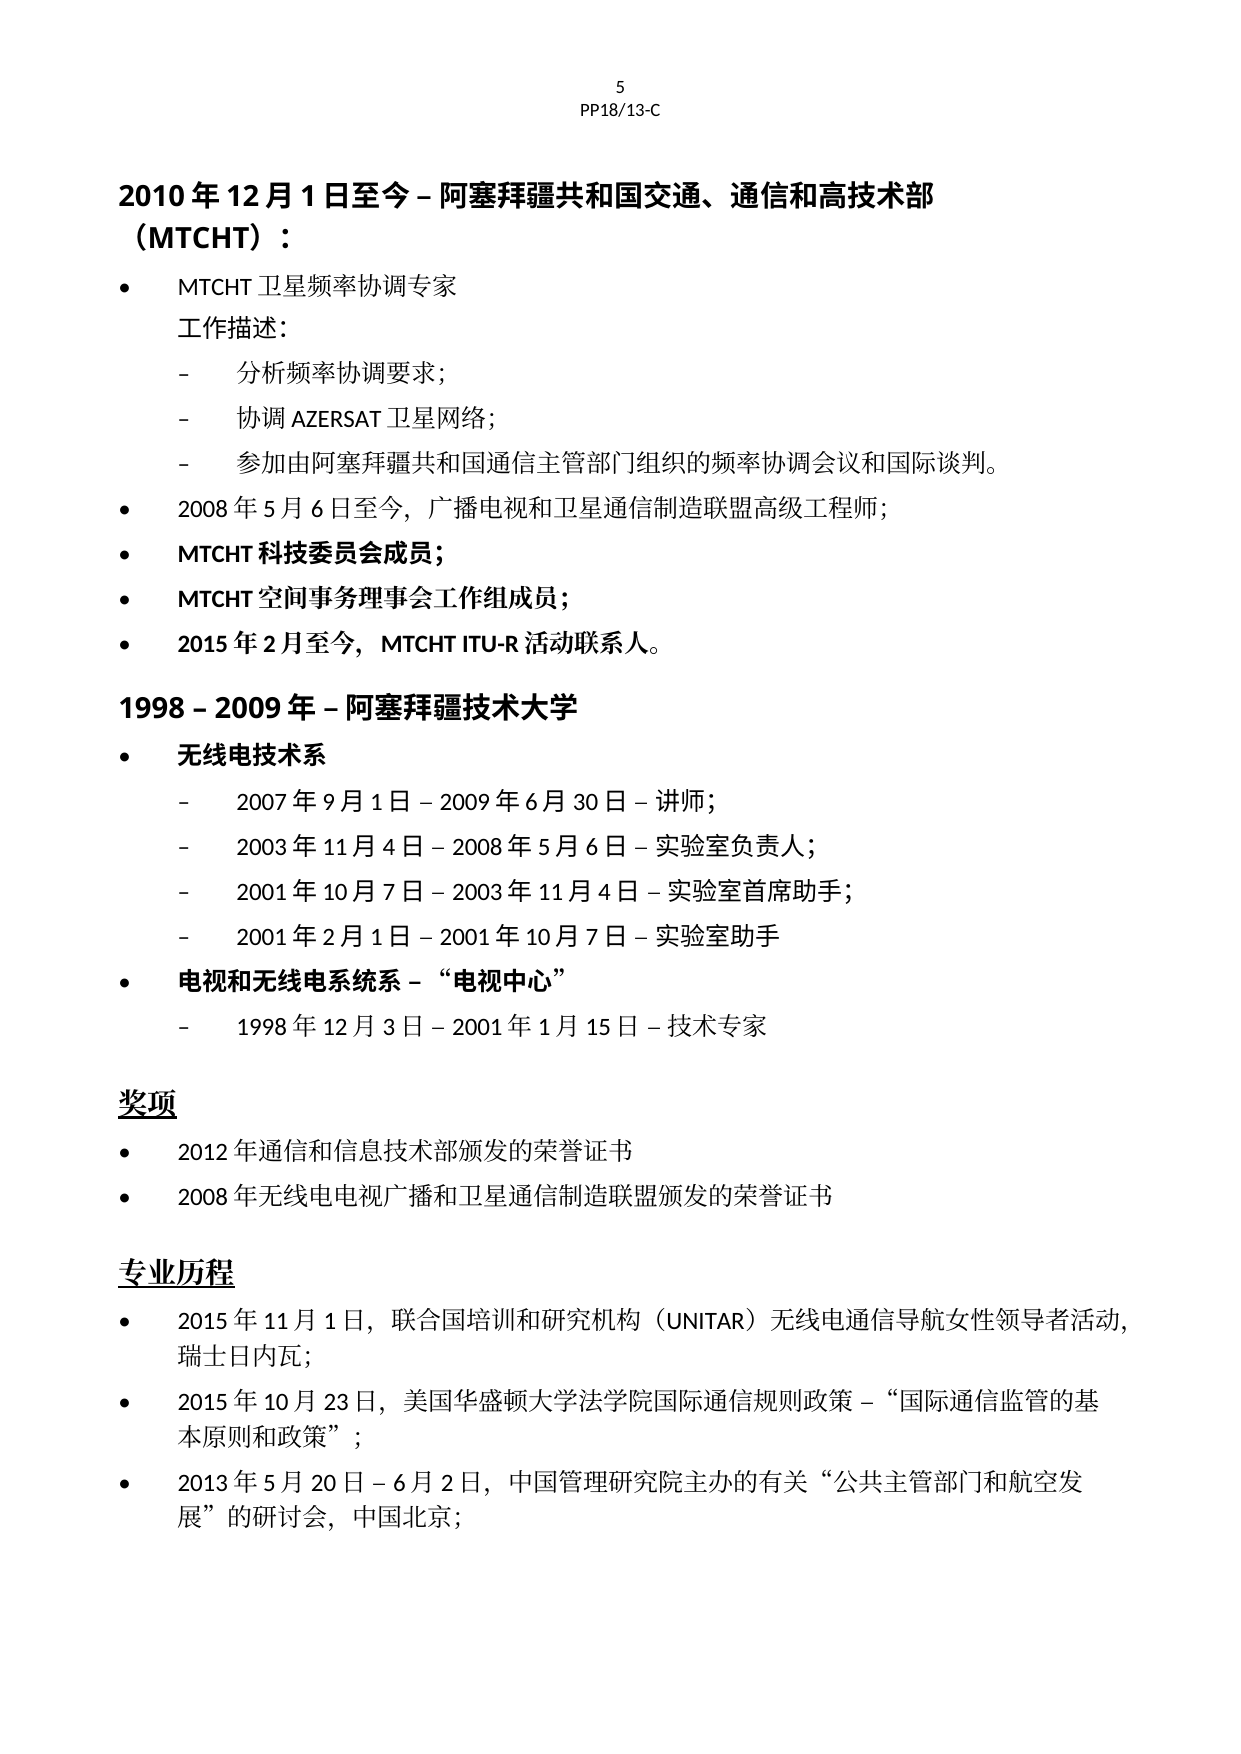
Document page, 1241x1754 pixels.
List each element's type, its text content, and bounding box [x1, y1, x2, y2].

text • MTCHT卫星频率协调专家 [118, 266, 1122, 302]
text – 2001年10月7日 – 2003年11月4日 – 实验室首席助手； [177, 871, 1122, 908]
text • 2008年无线电电视广播和卫星通信制造联盟颁发的荣誉证书 [118, 1176, 1122, 1212]
list 工作描述： [177, 309, 1122, 345]
text • 电视和无线电系统系 – “电视中心” [118, 962, 1122, 998]
text • 2013年5月20日 – 6月2日，中国管理研究院主办的有关“公共主管部门和航空发展”的研讨会，中国北京； [118, 1462, 1122, 1534]
subtitle 1998 – 2009年 – 阿塞拜疆技术大学 [118, 684, 1122, 727]
text – 参加由阿塞拜疆共和国通信主管部门组织的频率协调会议和国际谈判。 [177, 444, 1122, 479]
text • 2015年11月1日，联合国培训和研究机构（UNITAR）无线电通信导航女性领导者活动，瑞士日内瓦； [118, 1301, 1122, 1372]
text • 2015年10月23日，美国华盛顿大学法学院国际通信规则政策 –“国际通信监管的基本原则和政策”； [118, 1381, 1122, 1453]
text – 分析频率协调要求； [177, 354, 1122, 390]
text – 2001年2月1日 – 2001年10月7日 – 实验室助手 [177, 917, 1122, 953]
text • 2008年5月6日至今，广播电视和卫星通信制造联盟高级工程师； [118, 488, 1122, 524]
subtitle 2010年12月1日至今 – 阿塞拜疆共和国交通、通信和高技术部（MTCHT）： [118, 173, 1122, 257]
text • 2012年通信和信息技术部颁发的荣誉证书 [118, 1131, 1122, 1167]
text – 协调AZERSAT卫星网络； [177, 399, 1122, 435]
text – 2003年11月4日 – 2008年5月6日 – 实验室负责人； [177, 826, 1122, 862]
text – 2007年9月1日 – 2009年6月30日 – 讲师； [177, 781, 1122, 817]
text – 1998年12月3日 – 2001年1月15日 – 技术专家 [177, 1007, 1122, 1043]
subtitle 专业历程 [118, 1250, 1122, 1292]
text • MTCHT科技委员会成员； [118, 533, 1122, 570]
text • MTCHT空间事务理事会工作组成员； [118, 579, 1122, 614]
subtitle 奖项 [118, 1081, 1122, 1122]
text • 2015年2月至今，MTCHT ITU-R活动联系人。 [118, 623, 1122, 659]
text • 无线电技术系 [118, 736, 1122, 772]
